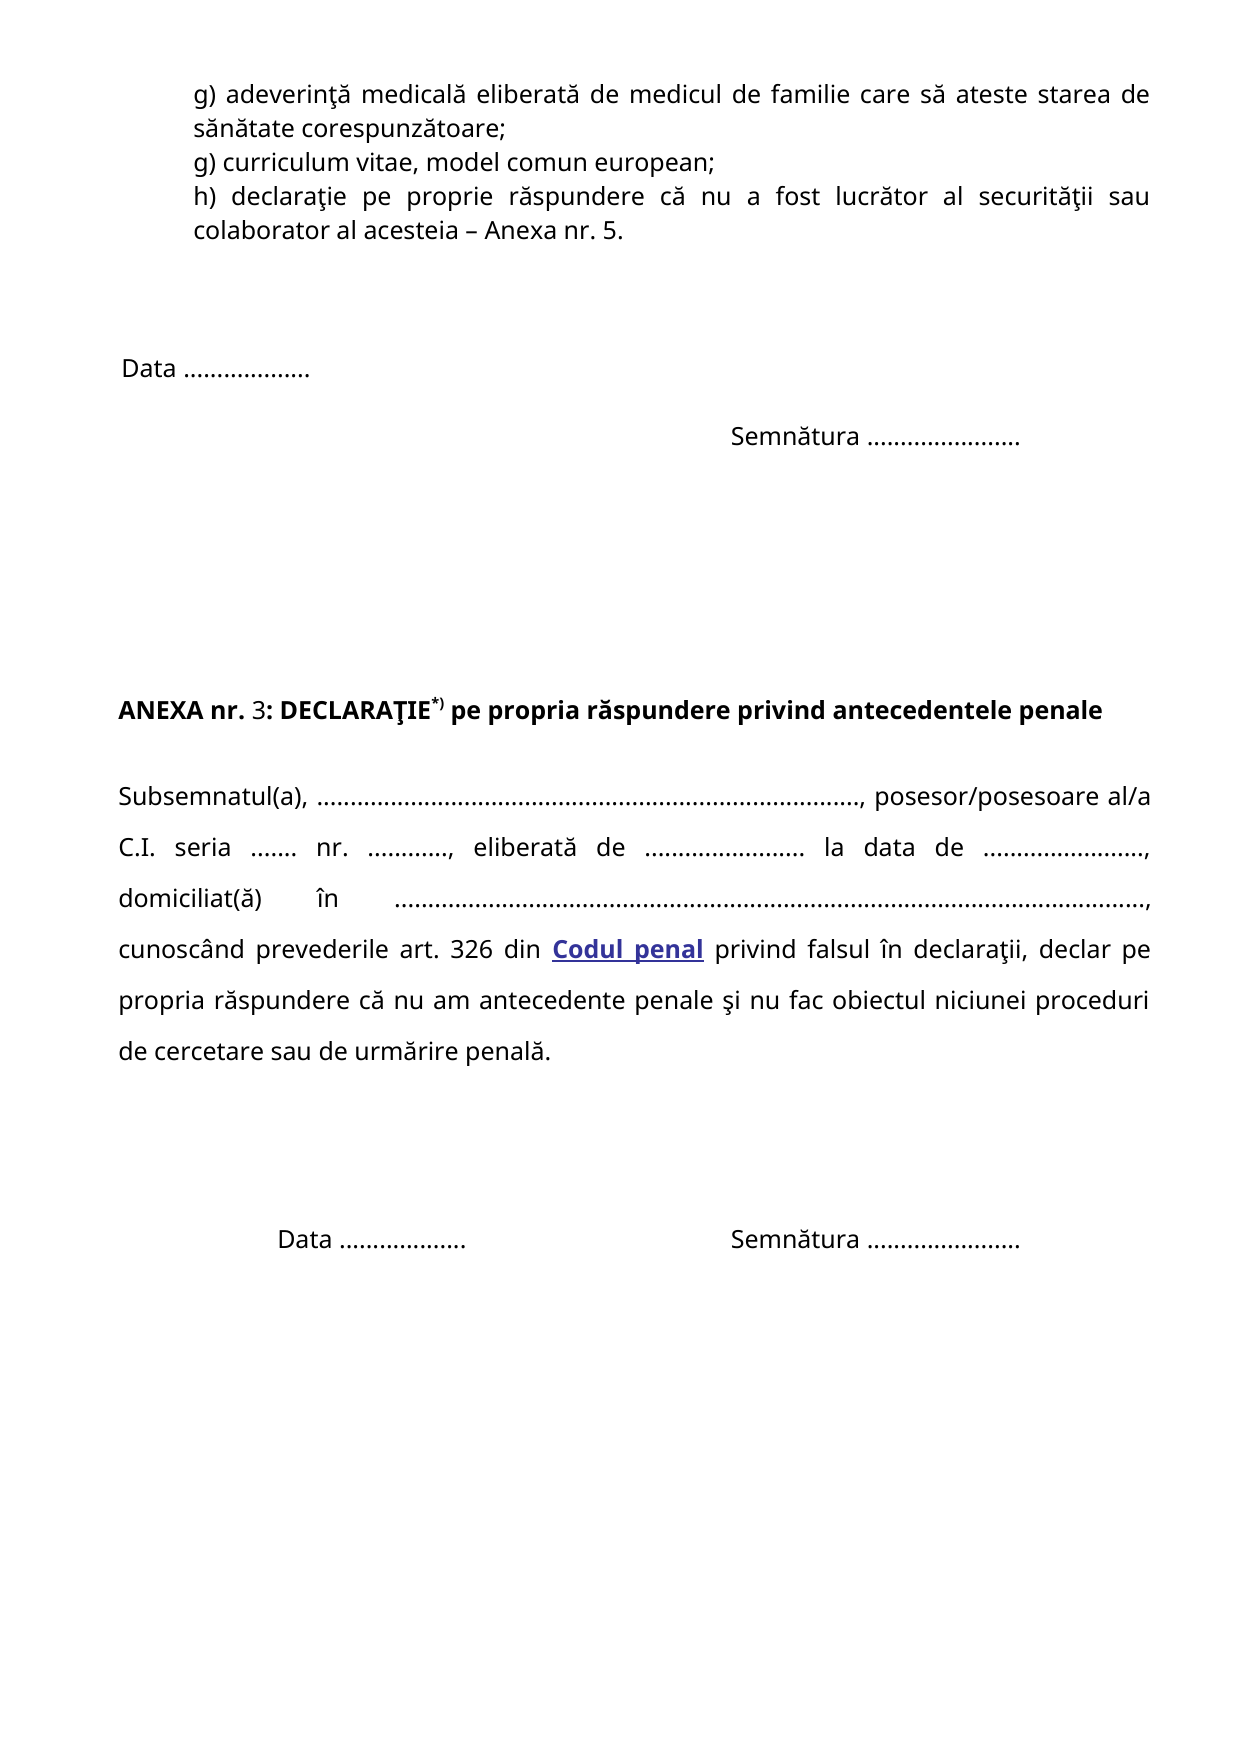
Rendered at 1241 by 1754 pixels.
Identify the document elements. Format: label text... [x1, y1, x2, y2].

text Subsemnatul(a), ................................................................................., posesor/posesoare al/a C.I. seria ....... nr. ............, eliberată de ........................ la data de ........................, domiciliat(ă) în ................................................................................................................, cunoscând prevederile art. 326 din Codul penal privind falsul în declaraţii, declar pe propria răspundere că nu am antecedente penale şi nu fac obiectul niciunei proceduri de cercetare sau de urmărire penală. [118, 778, 1152, 1067]
text h) declaraţie pe proprie răspundere că nu a fost lucrător al securităţii sau colaborator al acesteia – Anexa nr. 5. [193, 179, 1152, 247]
table_header Data ................... [120, 247, 623, 659]
text g) adeverinţă medicală eliberată de medicul de familie care să ateste starea de sănătate corespunzătoare; [193, 77, 1152, 145]
text ANEXA nr. 3: DECLARAŢIE*) pe propria răspundere privind antecedentele penale [118, 693, 1152, 727]
table_header Semnătura ....................... [624, 247, 1127, 659]
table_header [624, 1084, 1127, 1667]
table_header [120, 1084, 623, 1667]
text g) curriculum vitae, model comun european; [118, 145, 1152, 179]
